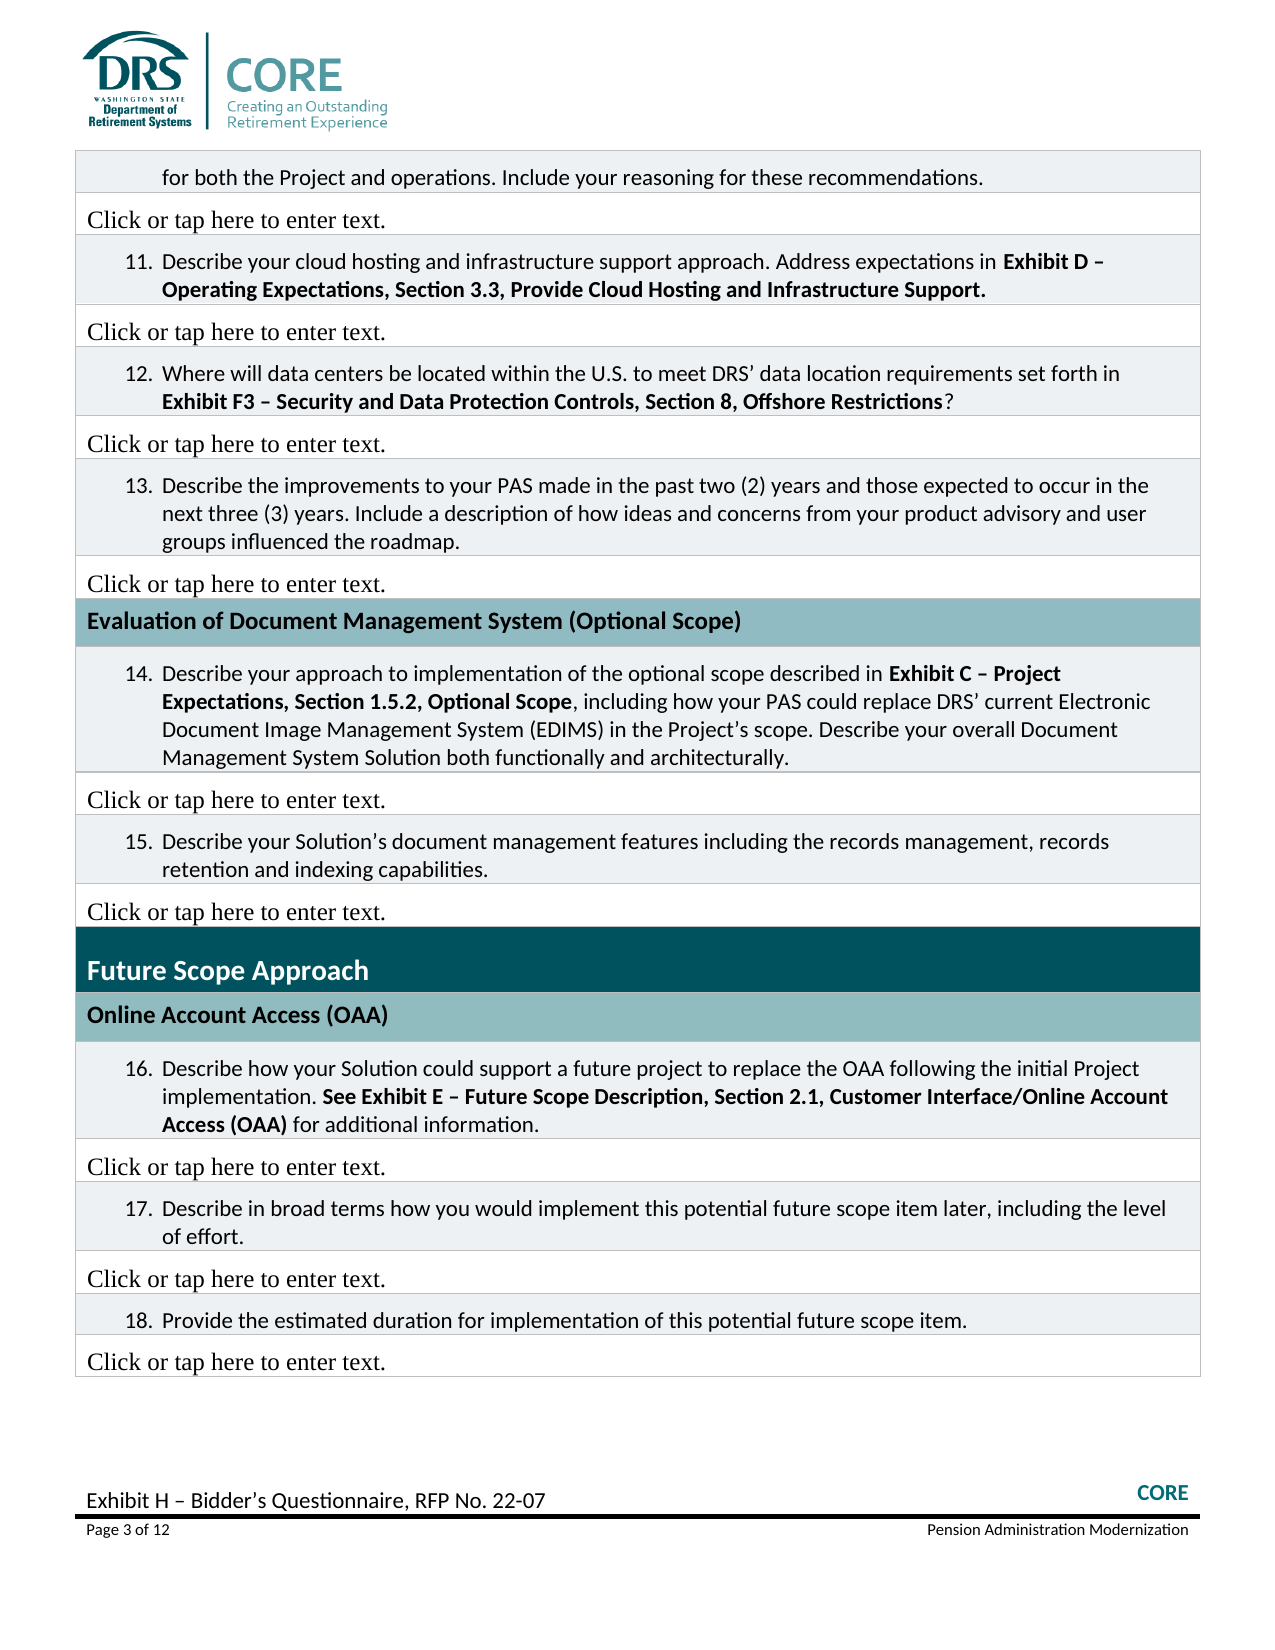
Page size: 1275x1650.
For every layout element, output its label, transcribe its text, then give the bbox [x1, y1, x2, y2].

table_cell Describe in broad terms how you would implement this potential future scope item later, including the level of effort. [76, 1182, 1200, 1250]
table_cell Describe how your Solution could support a future project to replace the OAA following the initial Project implementation. See Exhibit E – Future Scope Description, Section 2.1, Customer Interface/Online Account Access (OAA) for additional information. [76, 1042, 1200, 1138]
table_cell Provide the estimated duration for implementation of this potential future scope item. [76, 1294, 1200, 1334]
table_cell Online Account Access (OAA) [76, 993, 1200, 1041]
table_cell Future Scope Approach [76, 927, 1200, 992]
table_cell Describe your Solution’s document management features including the records management, records retention and indexing capabilities. [76, 815, 1200, 883]
table_cell Evaluation of Document Management System (Optional Scope) [76, 599, 1200, 646]
table_cell Describe your approach to implementation of the optional scope described in Exhibit C – Project Expectations, Section 1.5.2, Optional Scope, including how your PAS could replace DRS’ current Electronic Document Image Management System (EDIMS) in the Project’s scope. Describe your overall Document Management System Solution both functionally and architecturally. [76, 647, 1200, 771]
table_cell Where will data centers be located within the U.S. to meet DRS’ data location requirements set forth in Exhibit F3 – Security and Data Protection Controls, Section 8, Offshore Restrictions? [76, 347, 1200, 415]
table_cell Describe the improvements to your PAS made in the past two (2) years and those expected to occur in the next three (3) years. Include a description of how ideas and concerns from your product advisory and user groups influenced the roadmap. [76, 459, 1200, 555]
picture [75, 25, 398, 138]
table_cell Describe your cloud hosting and infrastructure support approach. Address expectations in Exhibit D – Operating Expectations, Section 3.3, Provide Cloud Hosting and Infrastructure Support. [76, 235, 1200, 303]
